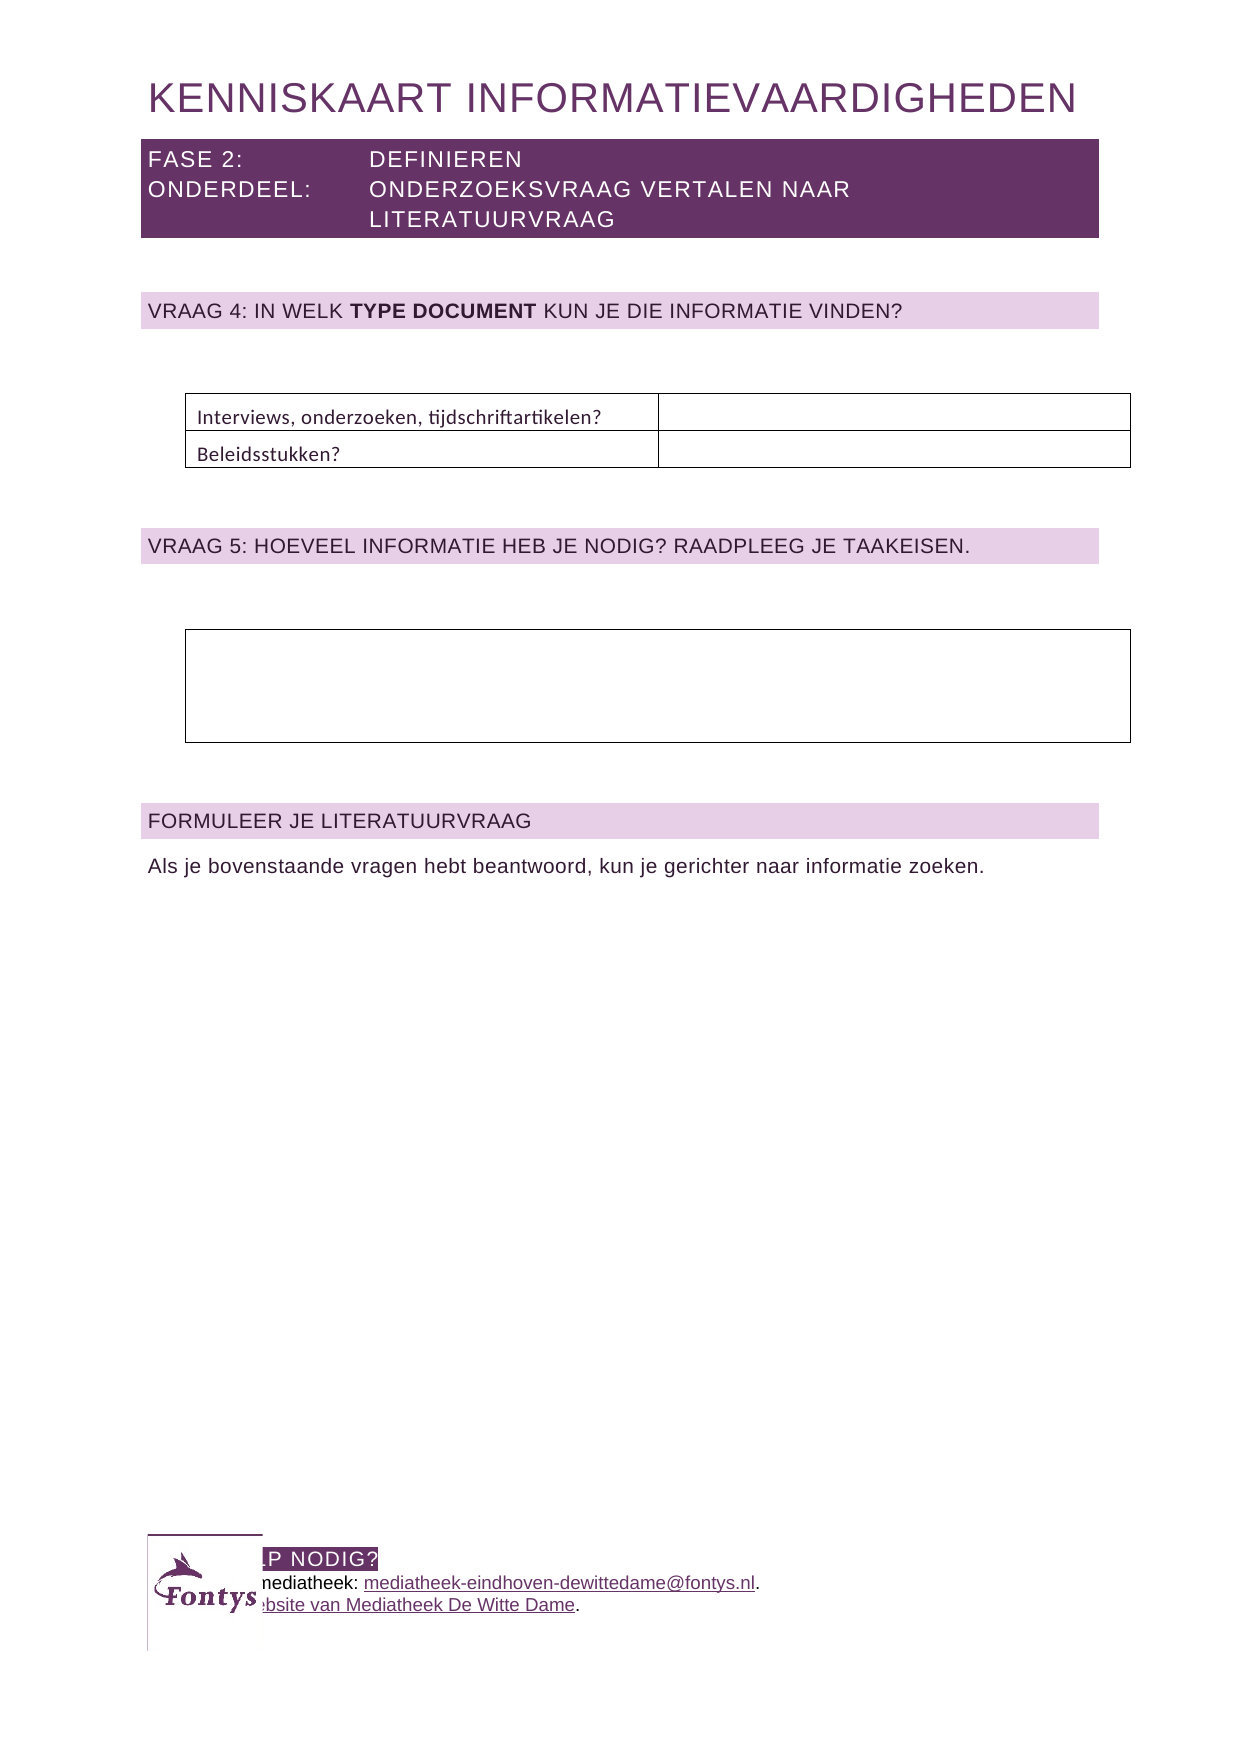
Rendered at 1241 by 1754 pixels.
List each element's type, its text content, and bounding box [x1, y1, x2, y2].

subtitle Vraag 5: hoeveel informatie heb je nodig? raadpleeg je taakeisen. [148, 534, 1093, 558]
table_cell [659, 431, 1130, 467]
table_header [659, 394, 1130, 430]
subtitle FORMULEER JE LITERATUURVRAAG [148, 809, 1093, 833]
table_header [186, 630, 1130, 742]
subtitle Vraag 4: in welk type document kun je die informatie vinden? [148, 299, 1093, 323]
text Als je bovenstaande vragen hebt beantwoord, kun je gerichter naar informatie zoeken. [148, 853, 1093, 877]
table_cell Beleidsstukken? [186, 431, 658, 467]
table_header Interviews, onderzoeken, tijdschriftartikelen? [186, 394, 658, 430]
